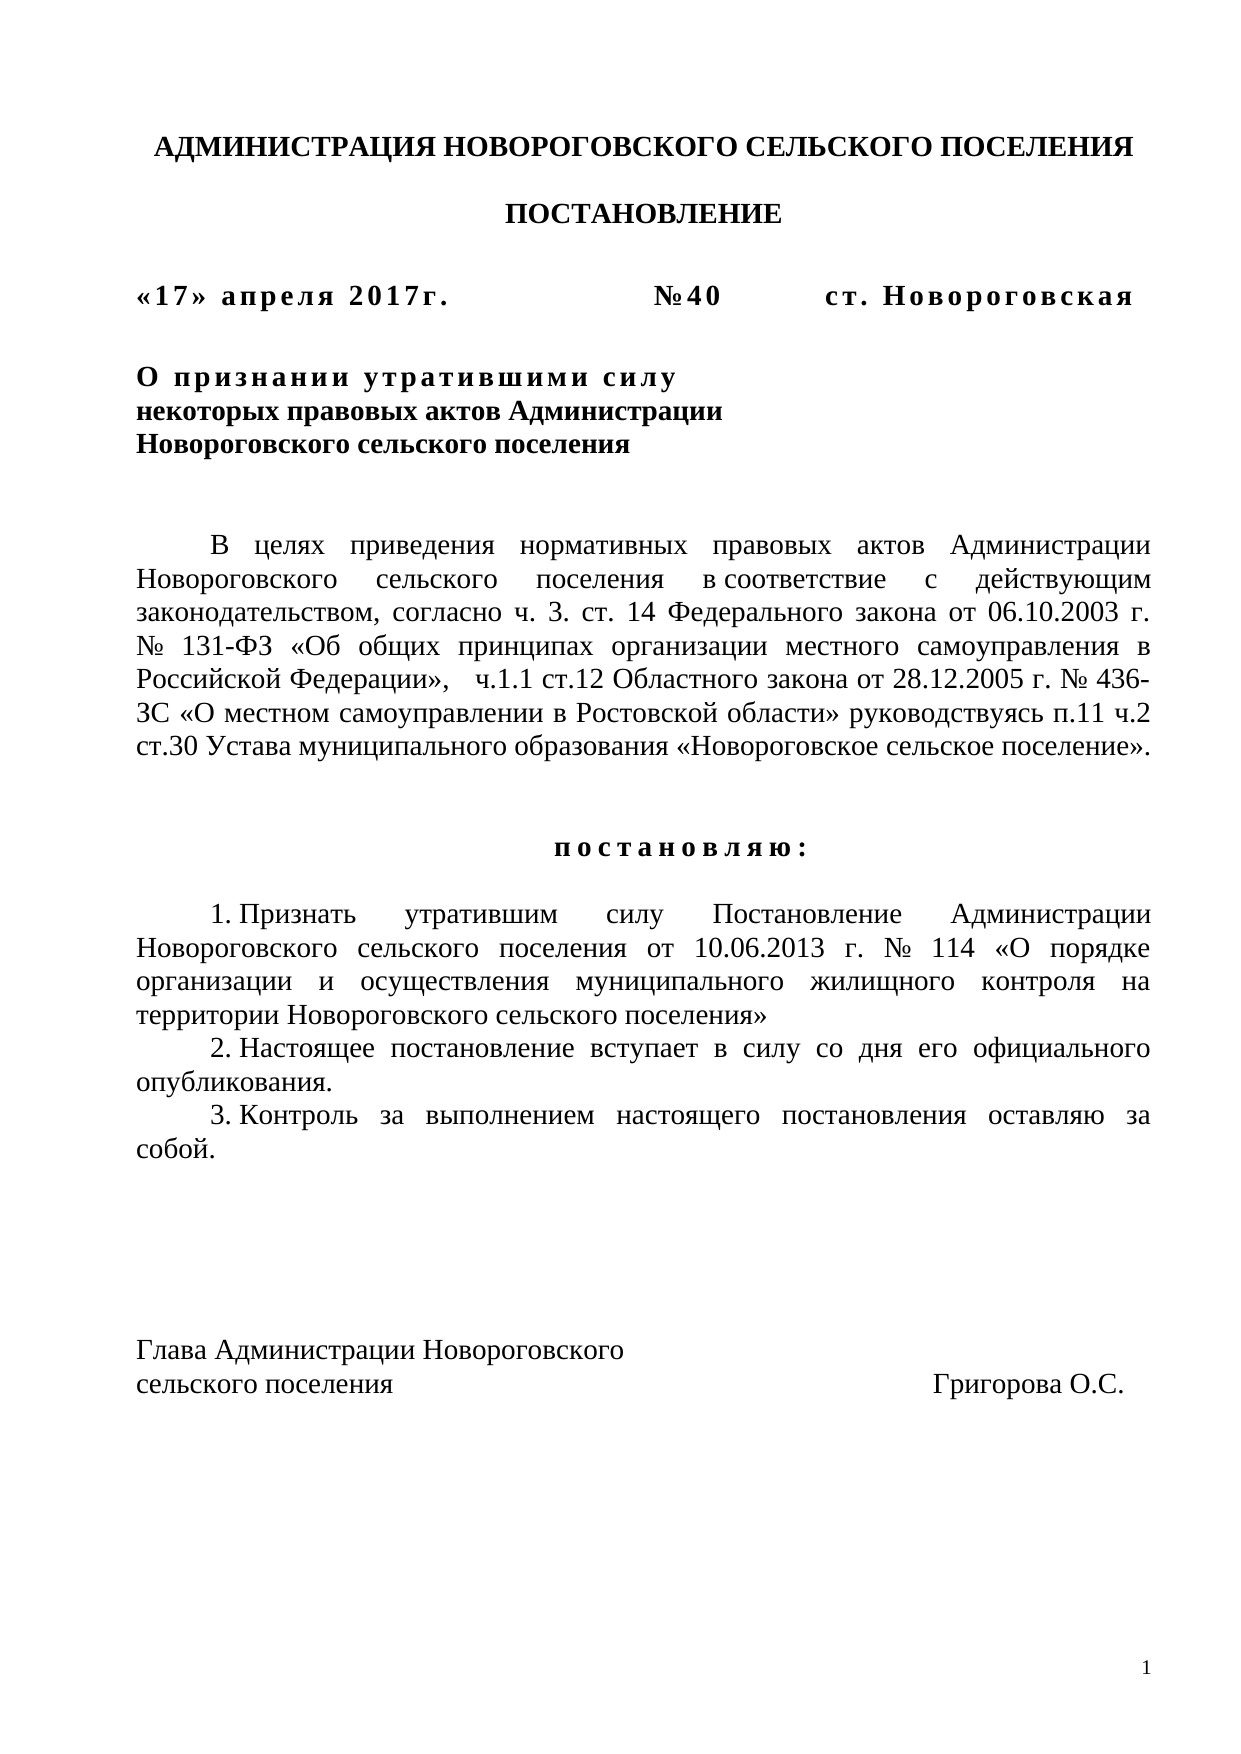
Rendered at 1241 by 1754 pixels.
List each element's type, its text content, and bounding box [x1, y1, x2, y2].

text сельского поселения Григорова О.С. [136, 1366, 1152, 1399]
text В целях приведения нормативных правовых актов Администрации Новороговского сельского поселения в соответствие с действующим законодательством, согласно ч. 3. ст. 14 Федерального закона от 06.10.2003 г. № 131-ФЗ «Об общих принципах организации местного самоуправления в Российской Федерации», ч.1.1 ст.12 Областного закона от 28.12.2005 г. № 436-ЗС «О местном самоуправлении в Ростовской области» руководствуясь п.11 ч.2 ст.30 Устава муниципального образования «Новороговское сельское поселение». [136, 527, 1152, 762]
text 3. Контроль за выполнением настоящего постановления оставляю за собой. [136, 1097, 1152, 1164]
subtitle «17» апреля 2017г. №40 ст. Новороговская [136, 278, 1152, 311]
text некоторых правовых актов Администрации [136, 393, 1152, 427]
text Новороговского сельского поселения [136, 427, 1152, 460]
text 1. Признать утратившим силу Постановление Администрации Новороговского сельского поселения от 10.06.2013 г. № 114 «О порядке организации и осуществления муниципального жилищного контроля на территории Новороговского сельского поселения» [136, 896, 1152, 1030]
text Глава Администрации Новороговского [136, 1332, 1152, 1366]
text постановляю: [136, 829, 1152, 863]
subtitle ПОСТАНОВЛЕНИЕ [136, 196, 1152, 230]
text 2. Настоящее постановление вступает в силу со дня его официального опубликования. [136, 1030, 1152, 1097]
subtitle О признании утратившими силу [136, 359, 1152, 393]
text АДМИНИСТРАЦИЯ НОВОРОГОВСКОГО СЕЛЬСКОГО ПОСЕЛЕНИЯ [136, 129, 1152, 163]
